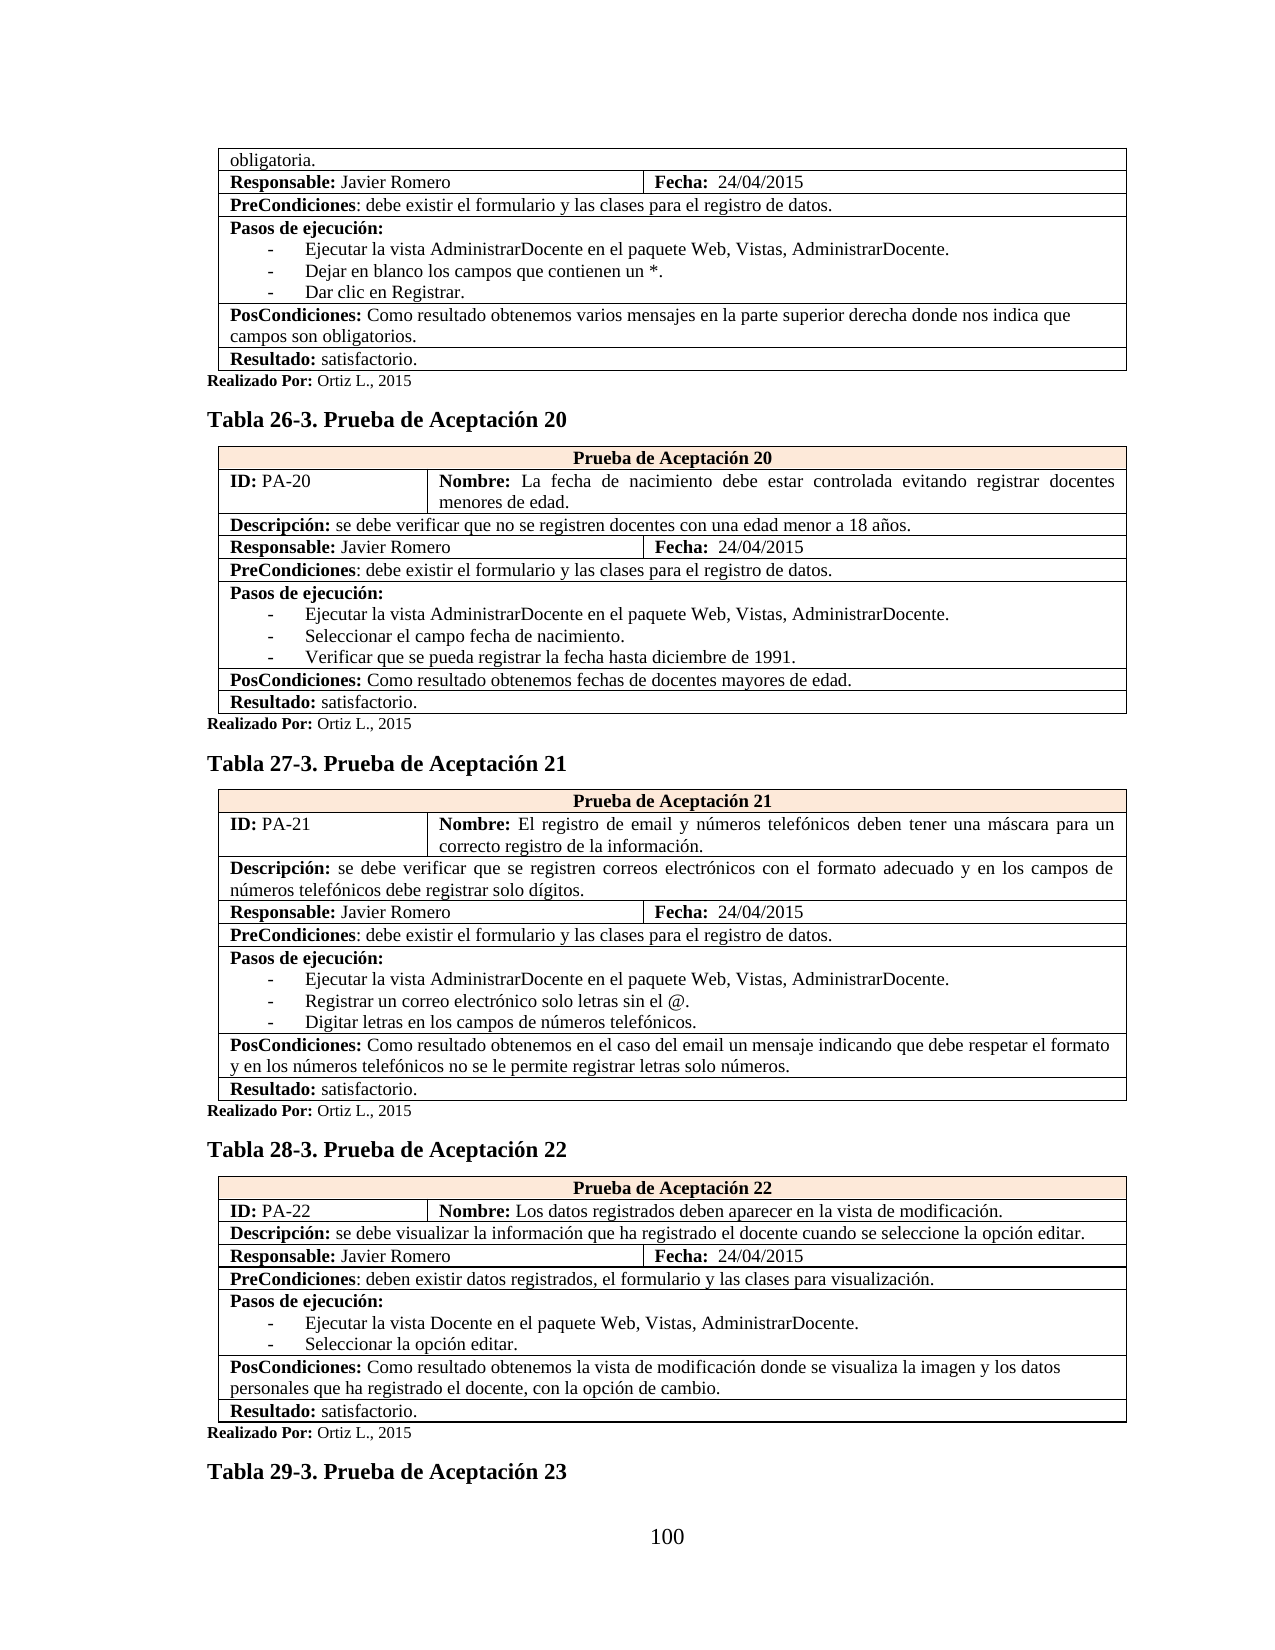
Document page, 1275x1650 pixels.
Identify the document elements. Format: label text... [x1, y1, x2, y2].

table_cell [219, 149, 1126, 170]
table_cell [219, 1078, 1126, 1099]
text Tabla 28-3. Prueba de Aceptación 22 [207, 1136, 1127, 1163]
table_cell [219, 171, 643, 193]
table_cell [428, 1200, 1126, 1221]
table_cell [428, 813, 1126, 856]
text Tabla 27-3. Prueba de Aceptación 21 [207, 750, 1127, 776]
text Realizado Por: Ortiz L., 2015 [207, 1422, 1127, 1442]
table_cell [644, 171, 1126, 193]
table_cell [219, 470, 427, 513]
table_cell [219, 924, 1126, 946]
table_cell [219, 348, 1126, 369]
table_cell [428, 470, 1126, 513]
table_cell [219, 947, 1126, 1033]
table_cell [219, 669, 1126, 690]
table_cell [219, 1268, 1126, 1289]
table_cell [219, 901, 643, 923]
text Realizado Por: Ortiz L., 2015 [207, 1101, 1127, 1120]
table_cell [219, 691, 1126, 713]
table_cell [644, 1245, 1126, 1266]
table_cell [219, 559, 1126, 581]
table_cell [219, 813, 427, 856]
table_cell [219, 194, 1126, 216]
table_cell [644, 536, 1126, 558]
text Tabla 29-3. Prueba de Aceptación 23 [207, 1458, 1127, 1485]
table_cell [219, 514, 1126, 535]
text Realizado Por: Ortiz L., 2015 [207, 371, 1127, 390]
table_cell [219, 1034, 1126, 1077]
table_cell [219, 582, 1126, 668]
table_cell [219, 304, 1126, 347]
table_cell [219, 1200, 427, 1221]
text Tabla 26-3. Prueba de Aceptación 20 [207, 406, 1127, 433]
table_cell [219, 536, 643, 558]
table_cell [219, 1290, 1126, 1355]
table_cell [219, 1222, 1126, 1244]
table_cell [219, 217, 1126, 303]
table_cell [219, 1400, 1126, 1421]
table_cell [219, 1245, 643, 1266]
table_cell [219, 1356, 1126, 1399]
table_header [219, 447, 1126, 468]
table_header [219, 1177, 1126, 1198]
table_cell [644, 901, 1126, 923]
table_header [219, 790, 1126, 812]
text Realizado Por: Ortiz L., 2015 [207, 714, 1127, 733]
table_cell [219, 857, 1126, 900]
